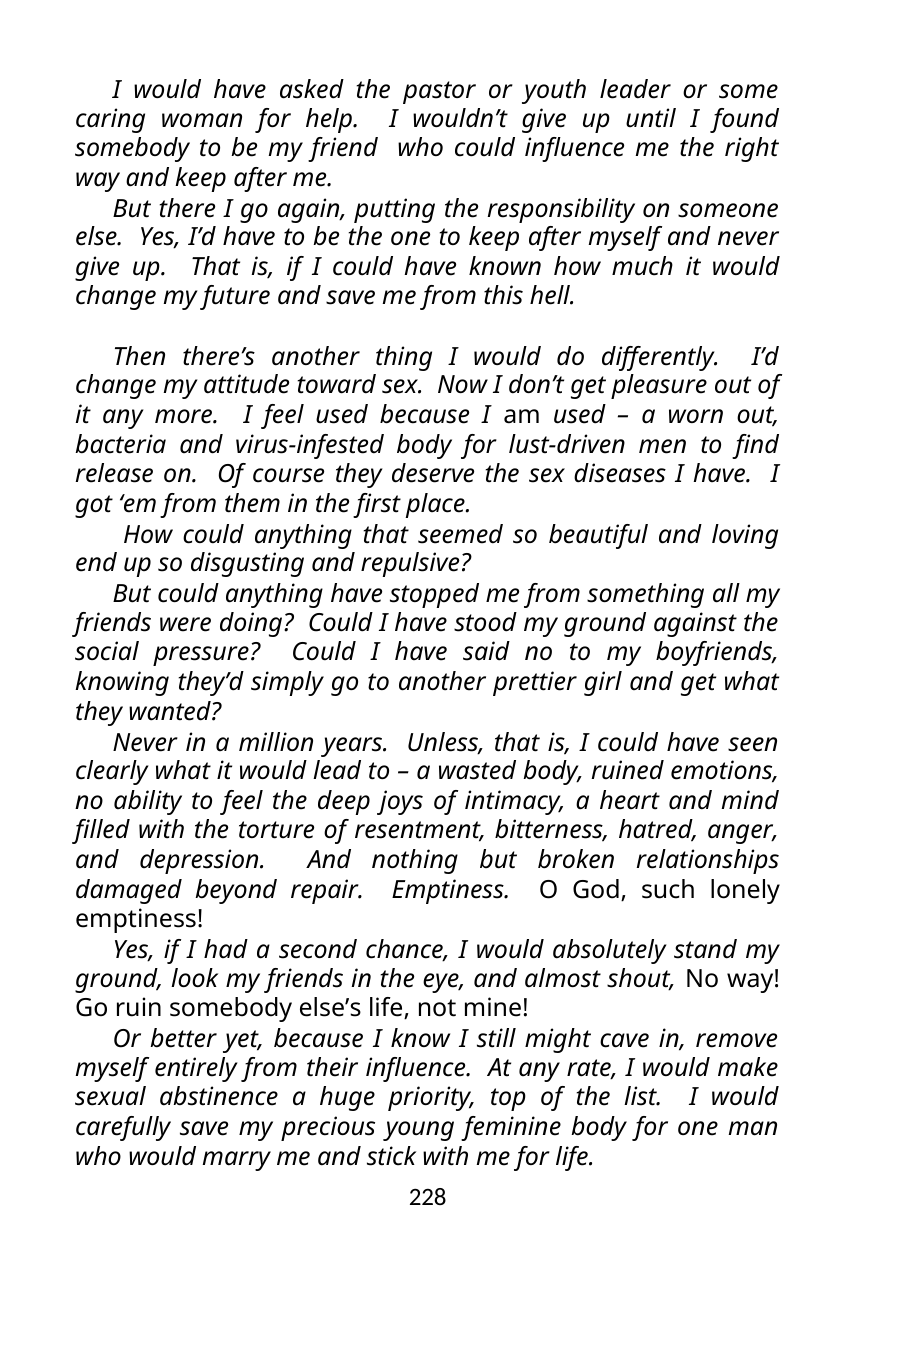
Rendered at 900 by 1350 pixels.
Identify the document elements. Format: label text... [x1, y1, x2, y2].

text Or better yet, because I know I still might cave in, remove myself entirely from their influence. At any rate, I would make sexual abstinence a huge priority, top of the list. I would carefully save my precious young feminine body for one man who would marry me and stick with me for life. [75, 1024, 780, 1172]
text I would have asked the pastor or youth leader or some caring woman for help. I wouldn’t give up until I found somebody to be my friend who could influence me the right way and keep after me. [75, 75, 780, 194]
text Yes, if I had a second chance, I would absolutely stand my ground, look my friends in the eye, and almost shout, No way! Go ruin somebody else’s life, not mine! [75, 935, 780, 1024]
text How could anything that seemed so beautiful and loving end up so disgusting and repulsive? [75, 520, 780, 579]
text But could anything have stopped me from something all my friends were doing? Could I have stood my ground against the social pressure? Could I have said no to my boyfriends, knowing they’d simply go to another prettier girl and get what they wanted? [75, 579, 780, 727]
text Then there’s another thing I would do differently. I’d change my attitude toward sex. Now I don’t get pleasure out of it any more. I feel used because I am used – a worn out, bacteria and virus-infested body for lust-driven men to find release on. Of course they deserve the sex diseases I have. I got ‘em from them in the first place. [75, 342, 780, 520]
text Never in a million years. Unless, that is, I could have seen clearly what it would lead to – a wasted body, ruined emotions, no ability to feel the deep joys of intimacy, a heart and mind filled with the torture of resentment, bitterness, hatred, anger, and depression. And nothing but broken relationships damaged beyond repair. Emptiness. O God, such lonely emptiness! [75, 727, 780, 935]
text But there I go again, putting the responsibility on someone else. Yes, I’d have to be the one to keep after myself and never give up. That is, if I could have known how much it would change my future and save me from this hell. [75, 194, 780, 312]
